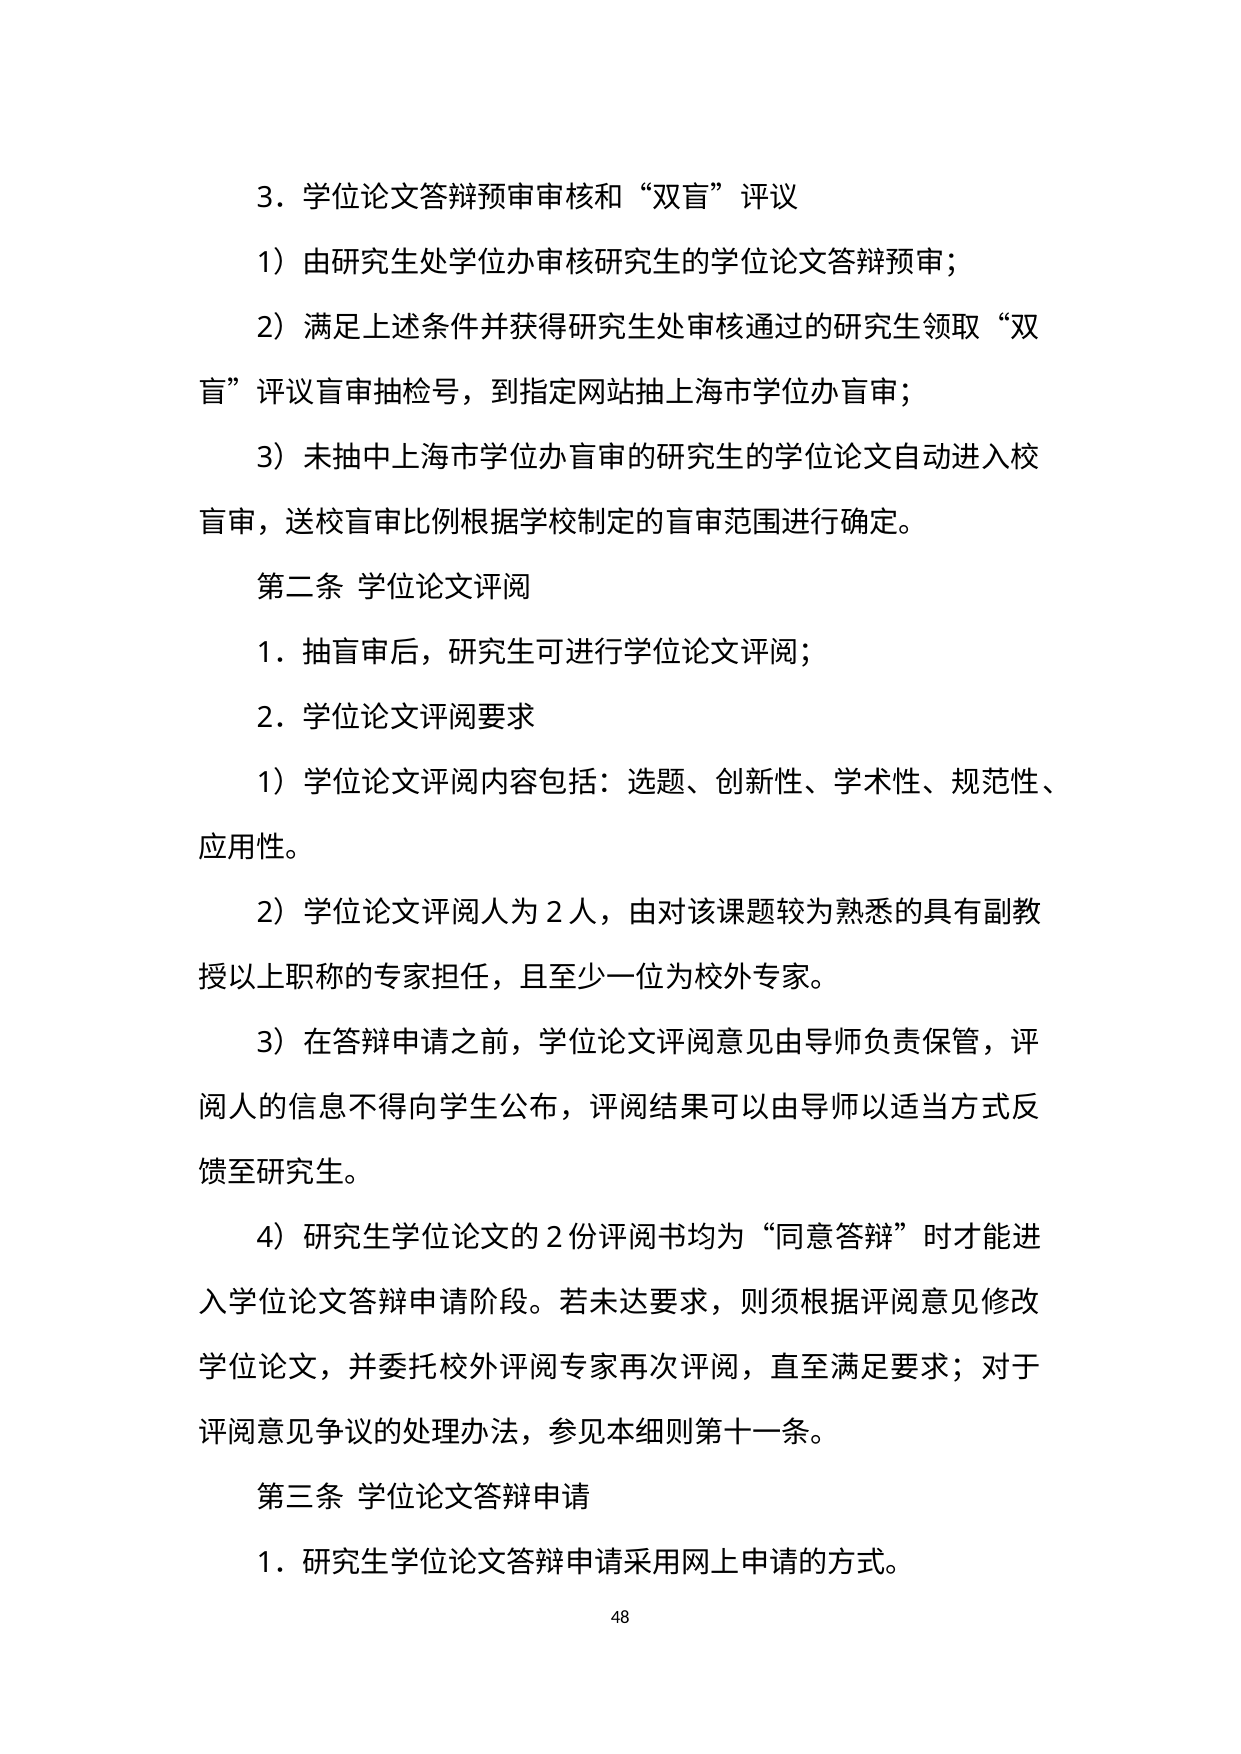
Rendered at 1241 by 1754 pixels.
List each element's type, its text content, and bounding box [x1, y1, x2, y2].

text 3）未抽中上海市学位办盲审的研究生的学位论文自动进入校盲审，送校盲审比例根据学校制定的盲审范围进行确定。 [198, 422, 1042, 552]
text 1）由研究生处学位办审核研究生的学位论文答辩预审； [198, 227, 1042, 292]
text 1．抽盲审后，研究生可进行学位论文评阅； [198, 617, 1042, 682]
text 第三条 学位论文答辩申请 [198, 1462, 1042, 1527]
text 第二条 学位论文评阅 [198, 552, 1042, 617]
text 3．学位论文答辩预审审核和“双盲”评议 [198, 162, 1042, 227]
text 2．学位论文评阅要求 [198, 682, 1042, 747]
text 2）学位论文评阅人为2人，由对该课题较为熟悉的具有副教授以上职称的专家担任，且至少一位为校外专家。 [198, 877, 1042, 1007]
text 4）研究生学位论文的2份评阅书均为“同意答辩”时才能进入学位论文答辩申请阶段。若未达要求，则须根据评阅意见修改学位论文，并委托校外评阅专家再次评阅，直至满足要求；对于评阅意见争议的处理办法，参见本细则第十一条。 [198, 1202, 1042, 1462]
text 1．研究生学位论文答辩申请采用网上申请的方式。 [198, 1527, 1042, 1592]
text 1）学位论文评阅内容包括：选题、创新性、学术性、规范性、应用性。 [198, 747, 1042, 877]
text 2）满足上述条件并获得研究生处审核通过的研究生领取“双盲”评议盲审抽检号，到指定网站抽上海市学位办盲审； [198, 292, 1042, 422]
text 3）在答辩申请之前，学位论文评阅意见由导师负责保管，评阅人的信息不得向学生公布，评阅结果可以由导师以适当方式反馈至研究生。 [198, 1007, 1042, 1202]
